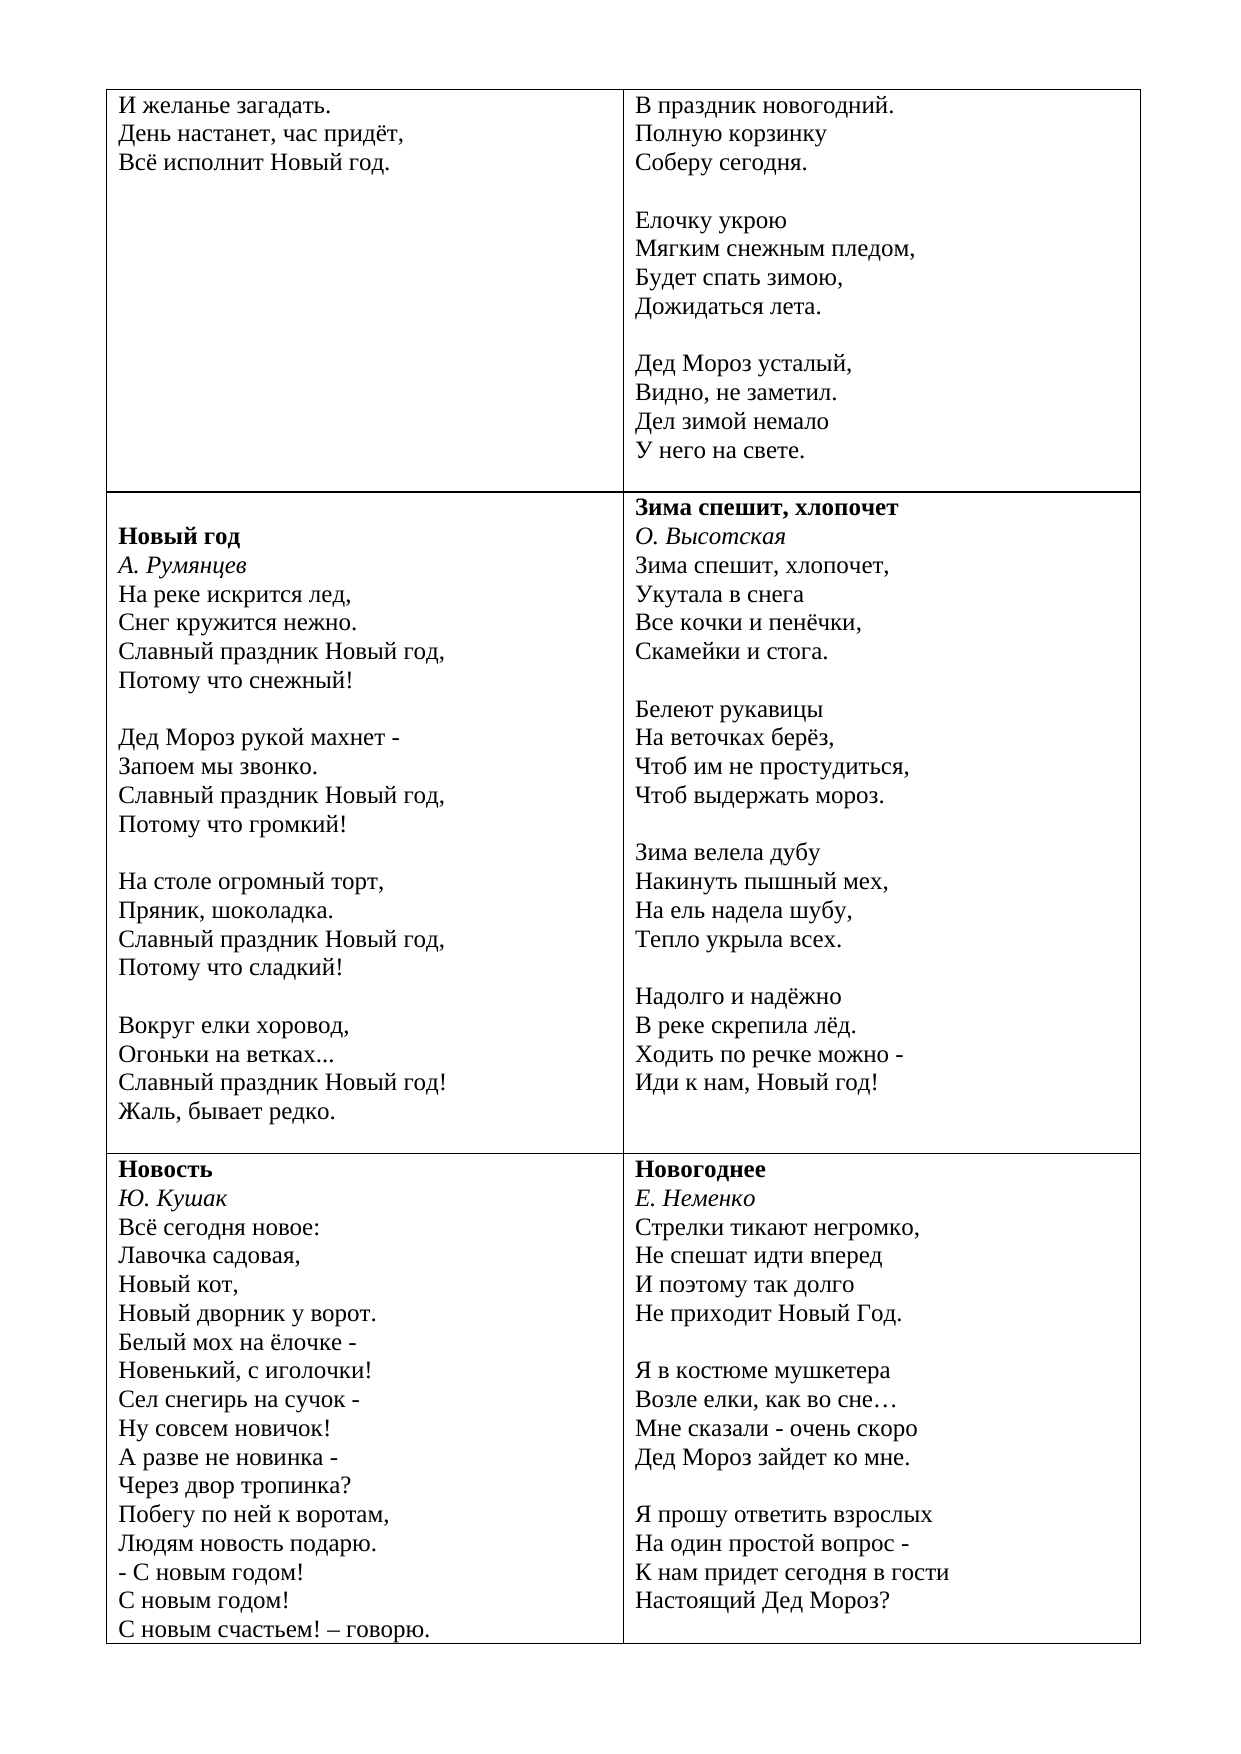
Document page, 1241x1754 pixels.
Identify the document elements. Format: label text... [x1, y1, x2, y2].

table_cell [107, 1154, 623, 1643]
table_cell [624, 1154, 1140, 1643]
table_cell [107, 90, 623, 491]
table_cell Зима спешит, хлопочет О. Высотская Зима спешит, хлопочет, Укутала в снега Все кочки и пенёчки, Скамейки и стога. Белеют рукавицы На веточках берёз, Чтоб им не простудиться, Чтоб выдержать мороз. Зима велела дубу Накинуть пышный мех, На ель надела шубу, Тепло укрыла всех. Надолго и надёжно В реке скрепила лёд. Ходить по речке можно - Иди к нам, Новый год! [624, 493, 1140, 1153]
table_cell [624, 90, 1140, 491]
table_cell Новый год А. Румянцев На реке искрится лед, Снег кружится нежно. Славный праздник Новый год, Потому что снежный! Дед Мороз рукой махнет - Запоем мы звонко. Славный праздник Новый год, Потому что громкий! На столе огромный торт, Пряник, шоколадка. Славный праздник Новый год, Потому что сладкий! Вокруг елки хоровод, Огоньки на ветках... Славный праздник Новый год! Жаль, бывает редко. [107, 493, 623, 1153]
